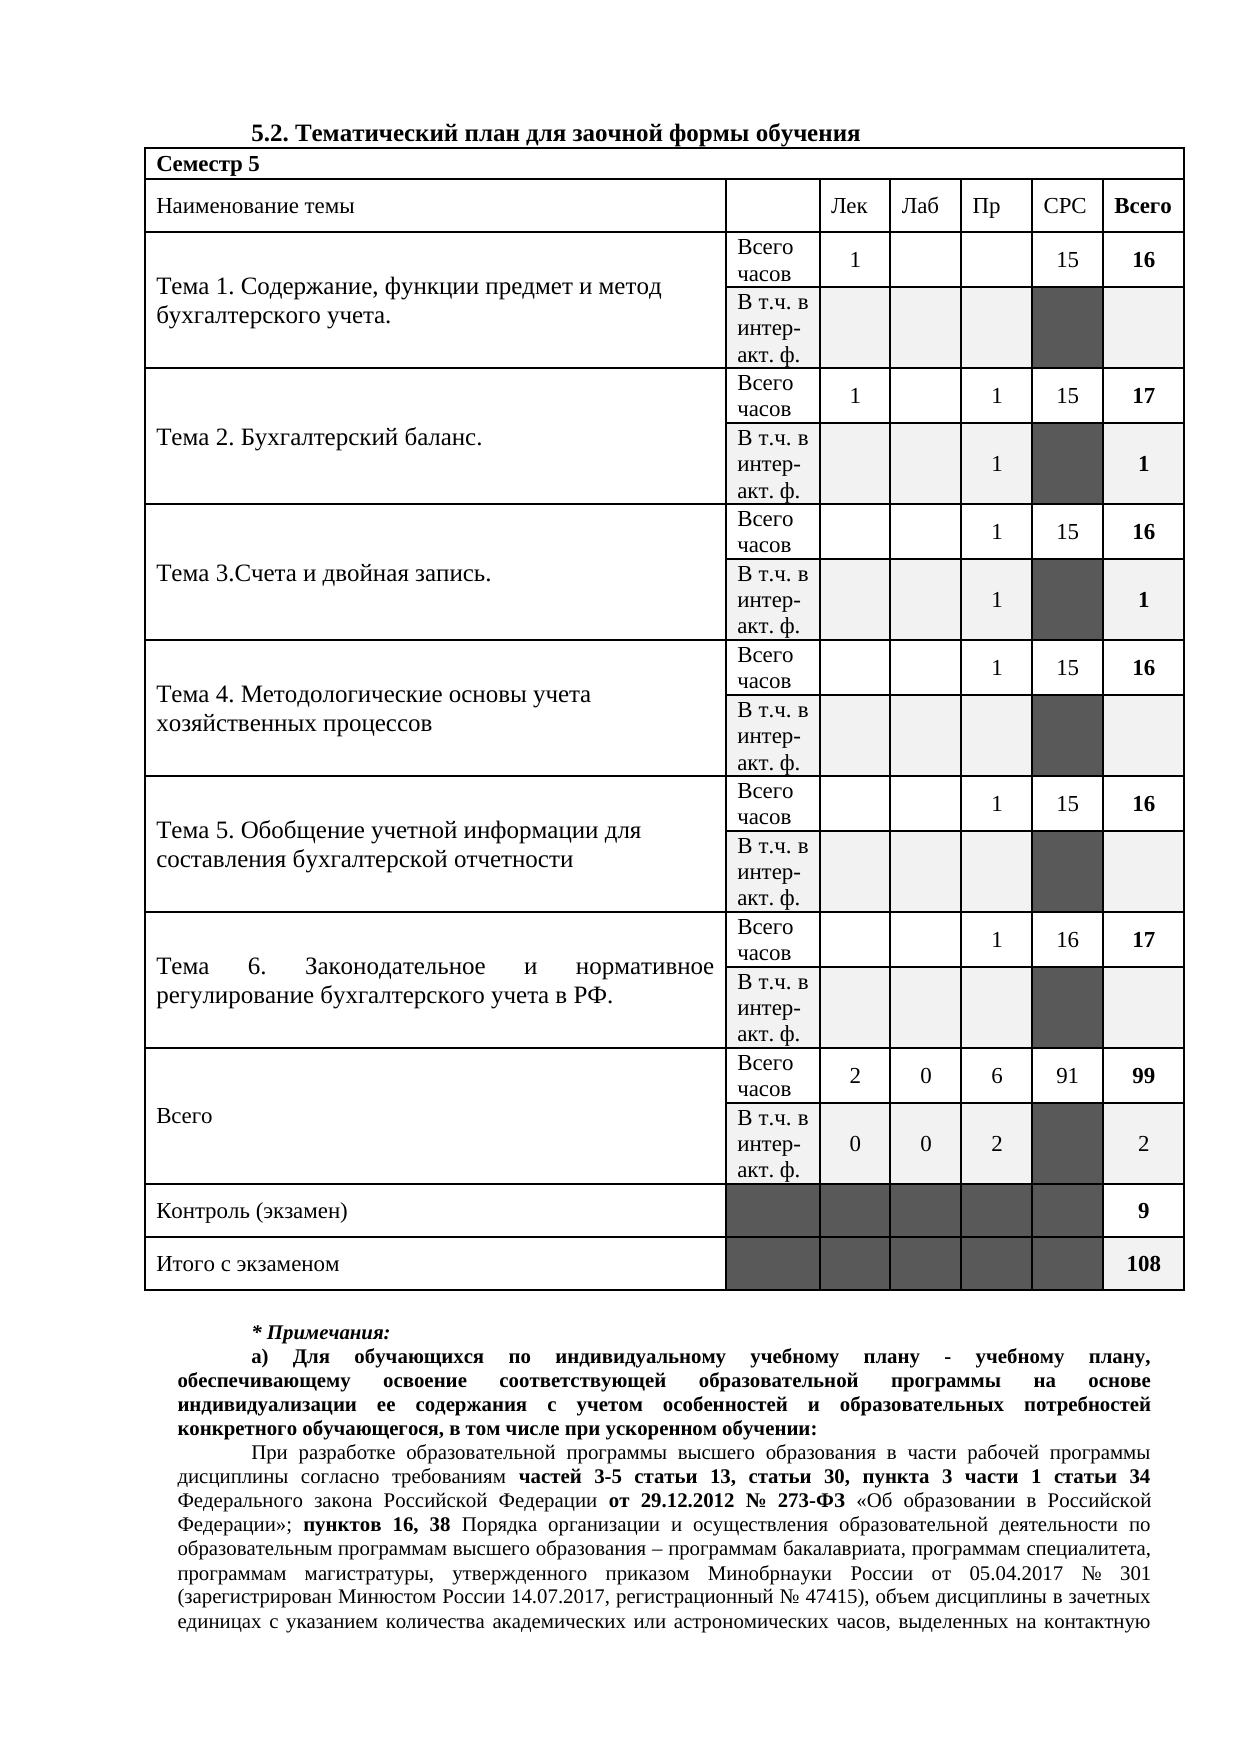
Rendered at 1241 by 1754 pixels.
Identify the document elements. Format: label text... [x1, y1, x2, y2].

table_cell [1033, 696, 1102, 775]
table_cell 0 [821, 1104, 889, 1183]
table_cell [1033, 1238, 1102, 1289]
table_cell Тема 3.Счета и двойная запись. [146, 505, 725, 639]
table_cell Тема 6. Законодательное и нормативное регулирование бухгалтерского учета в РФ. [146, 913, 725, 1047]
table_cell [821, 696, 889, 775]
table_cell 17 [1104, 369, 1183, 422]
table_cell [1033, 288, 1102, 367]
table_cell [727, 1185, 819, 1236]
table_cell Всего часов [727, 369, 819, 422]
table_cell 99 [1104, 1049, 1183, 1102]
table_cell Контроль (экзамен) [146, 1185, 725, 1236]
table_cell 2 [821, 1049, 889, 1102]
table_cell Наименование темы [146, 180, 725, 231]
table_cell 0 [891, 1049, 960, 1102]
table_cell [727, 180, 819, 231]
table_cell [891, 832, 960, 911]
table_cell [821, 968, 889, 1047]
table_cell 15 [1033, 641, 1102, 694]
table_cell 1 [821, 369, 889, 422]
table_cell Всего часов [727, 913, 819, 966]
table_cell 16 [1104, 777, 1183, 830]
table_cell [891, 1185, 960, 1236]
table_cell [962, 832, 1031, 911]
table_cell 17 [1104, 913, 1183, 966]
table_cell Лек [821, 180, 889, 231]
table_cell [891, 369, 960, 422]
table_cell 1 [962, 560, 1031, 639]
table_cell [1033, 1104, 1102, 1183]
table_cell В т.ч. в интер-акт. ф. [727, 1104, 819, 1183]
table_cell 6 [962, 1049, 1031, 1102]
table_cell [962, 288, 1031, 367]
table_cell [821, 913, 889, 966]
table_cell 16 [1104, 641, 1183, 694]
table_cell [891, 560, 960, 639]
table_cell [1033, 1185, 1102, 1236]
table_cell СРС [1033, 180, 1102, 231]
table_cell 2 [1104, 1104, 1183, 1183]
table_cell 16 [1104, 505, 1183, 558]
table_cell [821, 641, 889, 694]
table_cell В т.ч. в интер-акт. ф. [727, 288, 819, 367]
table_cell Всего [1104, 180, 1183, 231]
table_cell Тема 5. Обобщение учетной информации для составления бухгалтерской отчетности [146, 777, 725, 911]
table_cell Пр [962, 180, 1031, 231]
table_cell В т.ч. в интер-акт. ф. [727, 696, 819, 775]
table_cell [821, 560, 889, 639]
table_cell В т.ч. в интер-акт. ф. [727, 424, 819, 503]
table_cell 0 [891, 1104, 960, 1183]
table_cell [821, 424, 889, 503]
table_cell 16 [1104, 233, 1183, 286]
table_cell Всего часов [727, 777, 819, 830]
table_cell [821, 1185, 889, 1236]
table_cell 1 [821, 233, 889, 286]
text 5.2. Тематический план для заочной формы обучения [177, 118, 1152, 147]
table_cell [1033, 560, 1102, 639]
table_cell [821, 1238, 889, 1289]
table_cell [1104, 832, 1183, 911]
table_cell В т.ч. в интер-акт. ф. [727, 832, 819, 911]
table_cell [1104, 288, 1183, 367]
table_cell 1 [962, 641, 1031, 694]
table_cell 1 [962, 424, 1031, 503]
table_cell [1033, 424, 1102, 503]
table_cell 1 [962, 913, 1031, 966]
table_cell [891, 1238, 960, 1289]
table_cell 9 [1104, 1185, 1183, 1236]
table_cell 1 [1104, 560, 1183, 639]
table_cell 15 [1033, 233, 1102, 286]
table_cell [1104, 696, 1183, 775]
table_cell 15 [1033, 505, 1102, 558]
table_cell [962, 696, 1031, 775]
table_cell Тема 1. Содержание, функции предмет и метод бухгалтерского учета. [146, 233, 725, 367]
table_cell [821, 505, 889, 558]
table_cell 108 [1104, 1238, 1183, 1289]
table_cell 1 [962, 505, 1031, 558]
table_cell [891, 505, 960, 558]
table_cell [821, 777, 889, 830]
table_cell [1033, 832, 1102, 911]
table_cell Лаб [891, 180, 960, 231]
table_cell [891, 424, 960, 503]
table_cell Всего [146, 1049, 725, 1183]
table_cell [891, 913, 960, 966]
table_cell 15 [1033, 369, 1102, 422]
table_cell [962, 233, 1031, 286]
table_cell [891, 641, 960, 694]
table_cell Всего часов [727, 1049, 819, 1102]
table_cell В т.ч. в интер-акт. ф. [727, 560, 819, 639]
table_cell Всего часов [727, 505, 819, 558]
table_cell Итого с экзаменом [146, 1238, 725, 1289]
table_cell [962, 1238, 1031, 1289]
text а) Для обучающихся по индивидуальному учебному плану - учебному плану, обеспечивающему освоение соответствующей образовательной программы на основе индивидуализации ее содержания с учетом особенностей и образовательных потребностей конкретного обучающегося, в том числе при ускоренном обучении: [177, 1344, 1152, 1440]
table_cell 15 [1033, 777, 1102, 830]
table_cell [962, 1185, 1031, 1236]
table_cell 91 [1033, 1049, 1102, 1102]
table_cell 1 [962, 369, 1031, 422]
table_cell 2 [962, 1104, 1031, 1183]
table_cell [1104, 968, 1183, 1047]
table_cell 1 [962, 777, 1031, 830]
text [177, 1440, 1152, 1633]
table_cell [821, 832, 889, 911]
table_cell [727, 1238, 819, 1289]
table_cell Всего часов [727, 641, 819, 694]
table_cell Тема 4. Методологические основы учета хозяйственных процессов [146, 641, 725, 775]
table_header Семестр 5 [146, 149, 1183, 178]
text * Примечания: [177, 1320, 1152, 1344]
table_cell В т.ч. в интер-акт. ф. [727, 968, 819, 1047]
table_cell [821, 288, 889, 367]
table_cell [891, 777, 960, 830]
table_cell [891, 968, 960, 1047]
table_cell Тема 2. Бухгалтерский баланс. [146, 369, 725, 503]
table_cell [891, 233, 960, 286]
table_cell 1 [1104, 424, 1183, 503]
table_cell 16 [1033, 913, 1102, 966]
table_cell [962, 968, 1031, 1047]
table_cell [1033, 968, 1102, 1047]
table_cell [891, 288, 960, 367]
table_cell Всего часов [727, 233, 819, 286]
table_cell [891, 696, 960, 775]
